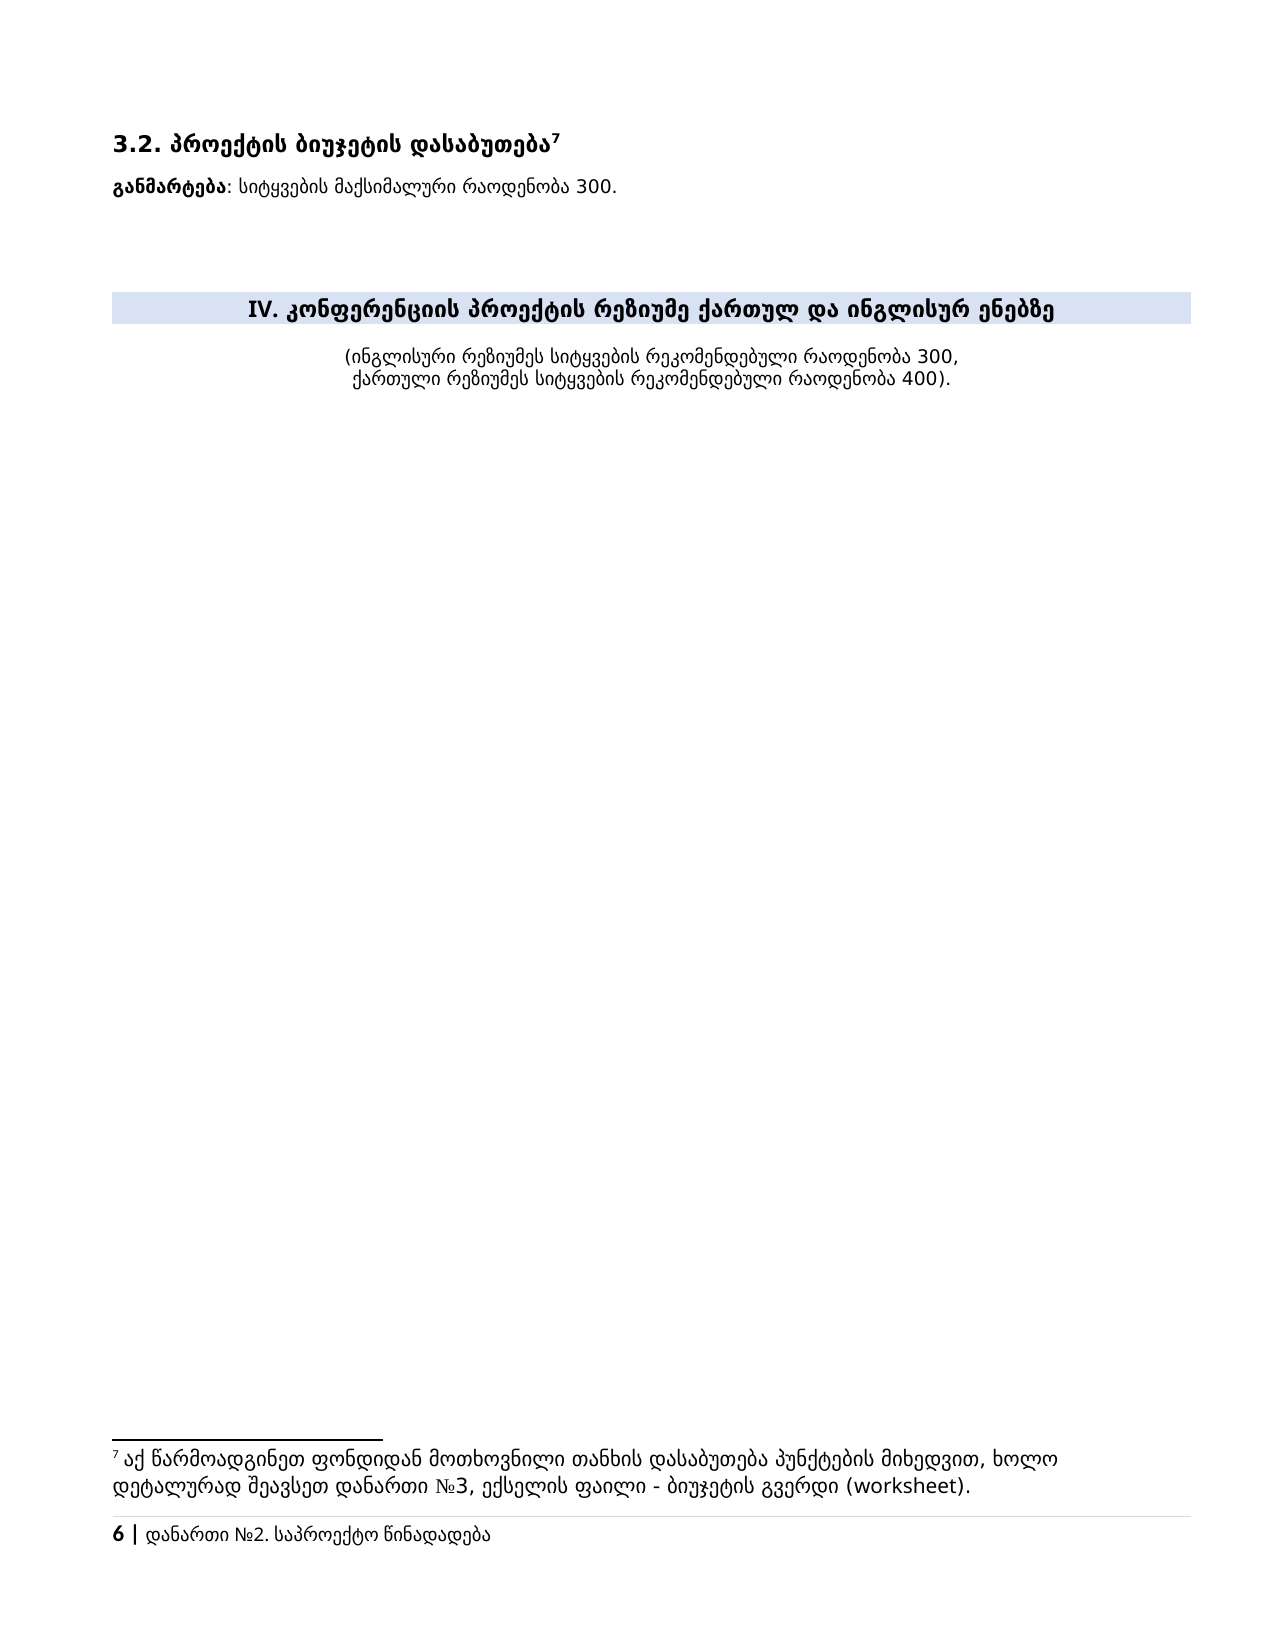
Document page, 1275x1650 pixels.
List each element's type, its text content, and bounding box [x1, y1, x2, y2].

list კონფერენციის პროექტის რეზიუმე ქართულ და ინგლისურ ენებზე [112, 292, 1191, 324]
text ქართული რეზიუმეს სიტყვების რეკომენდებული რაოდენობა 400). [112, 367, 1191, 389]
text 3.2. პროექტის ბიუჯეტის დასაბუთება [112, 131, 1191, 158]
text განმარტება: სიტყვების მაქსიმალური რაოდენობა 300. [112, 176, 1191, 198]
text (ინგლისური რეზიუმეს სიტყვების რეკომენდებული რაოდენობა 300, [112, 346, 1191, 367]
